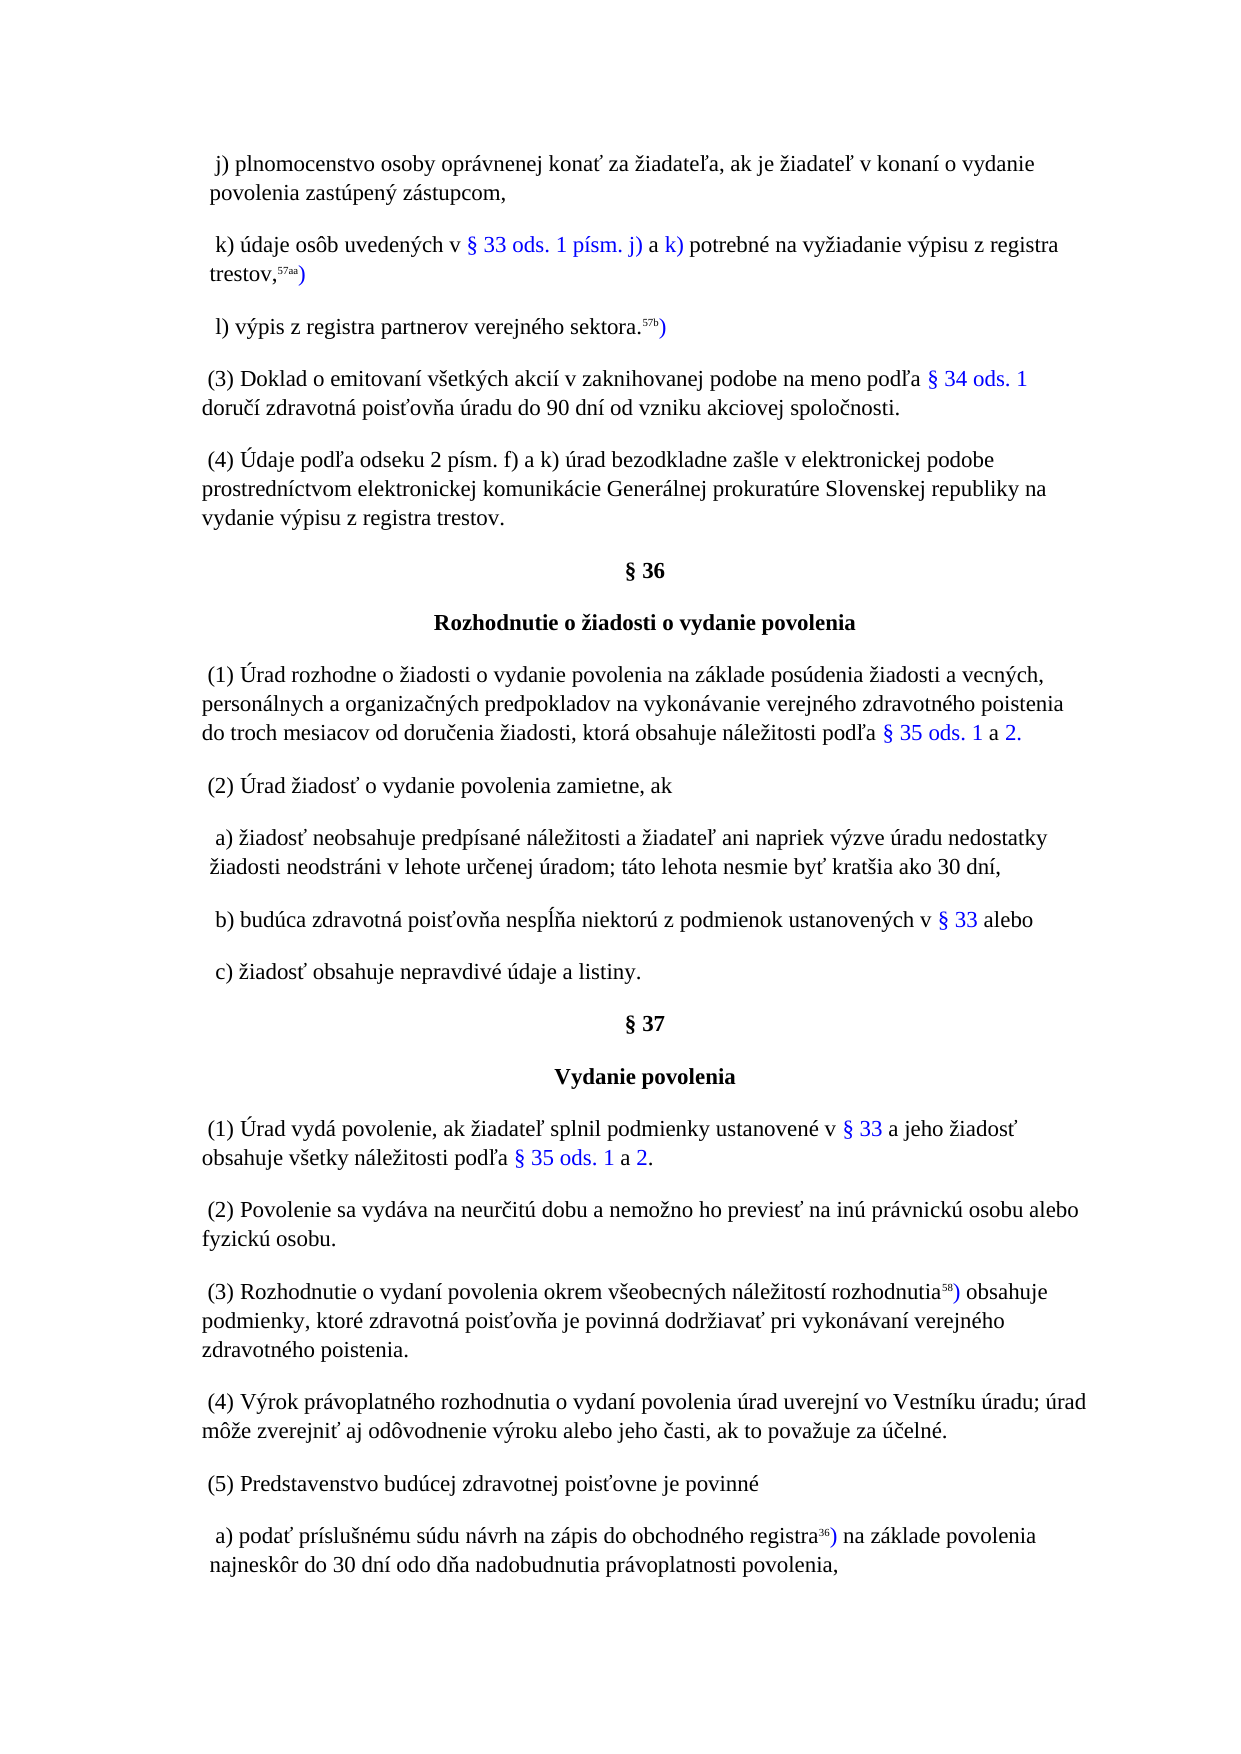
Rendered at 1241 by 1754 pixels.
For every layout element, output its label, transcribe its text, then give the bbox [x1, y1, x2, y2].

text § 37 [194, 1010, 1090, 1037]
text b) budúca zdravotná poisťovňa nespĺňa niektorú z podmienok ustanovených v § 33 alebo [209, 906, 1090, 932]
text c) žiadosť obsahuje nepravdivé údaje a listiny. [209, 958, 1090, 984]
text Vydanie povolenia [194, 1063, 1090, 1089]
text a) podať príslušnému súdu návrh na zápis do obchodného registra36) na základe povolenia najneskôr do 30 dní odo dňa nadobudnutia právoplatnosti povolenia, [209, 1522, 1090, 1577]
text (2) Úrad žiadosť o vydanie povolenia zamietne, ak [202, 772, 1090, 798]
text Rozhodnutie o žiadosti o vydanie povolenia [194, 609, 1090, 636]
text (3) Rozhodnutie o vydaní povolenia okrem všeobecných náležitostí rozhodnutia58) obsahuje podmienky, ktoré zdravotná poisťovňa je povinná dodržiavať pri vykonávaní verejného zdravotného poistenia. [202, 1278, 1090, 1362]
text § 36 [194, 557, 1090, 583]
text a) žiadosť neobsahuje predpísané náležitosti a žiadateľ ani napriek výzve úradu nedostatky žiadosti neodstráni v lehote určenej úradom; táto lehota nesmie byť kratšia ako 30 dní, [209, 824, 1090, 879]
text k) údaje osôb uvedených v § 33 ods. 1 písm. j) a k) potrebné na vyžiadanie výpisu z registra trestov,57aa) [209, 231, 1090, 287]
text l) výpis z registra partnerov verejného sektora.57b) [209, 313, 1090, 339]
text (5) Predstavenstvo budúcej zdravotnej poisťovne je povinné [202, 1469, 1090, 1496]
text (4) Výrok právoplatného rozhodnutia o vydaní povolenia úrad uverejní vo Vestníku úradu; úrad môže zverejniť aj odôvodnenie výroku alebo jeho časti, ak to považuje za účelné. [202, 1388, 1090, 1443]
text j) plnomocenstvo osoby oprávnenej konať za žiadateľa, ak je žiadateľ v konaní o vydanie povolenia zastúpený zástupcom, [209, 150, 1090, 205]
text (1) Úrad rozhodne o žiadosti o vydanie povolenia na základe posúdenia žiadosti a vecných, personálnych a organizačných predpokladov na vykonávanie verejného zdravotného poistenia do troch mesiacov od doručenia žiadosti, ktorá obsahuje náležitosti podľa § 35 ods. 1 a 2. [202, 662, 1090, 746]
text (4) Údaje podľa odseku 2 písm. f) a k) úrad bezodkladne zašle v elektronickej podobe prostredníctvom elektronickej komunikácie Generálnej prokuratúre Slovenskej republiky na vydanie výpisu z registra trestov. [202, 446, 1090, 531]
text (3) Doklad o emitovaní všetkých akcií v zaknihovanej podobe na meno podľa § 34 ods. 1 doručí zdravotná poisťovňa úradu do 90 dní od vzniku akciovej spoločnosti. [202, 365, 1090, 420]
text (1) Úrad vydá povolenie, ak žiadateľ splnil podmienky ustanovené v § 33 a jeho žiadosť obsahuje všetky náležitosti podľa § 35 ods. 1 a 2. [202, 1115, 1090, 1171]
text (2) Povolenie sa vydáva na neurčitú dobu a nemožno ho previesť na inú právnickú osobu alebo fyzickú osobu. [202, 1197, 1090, 1252]
